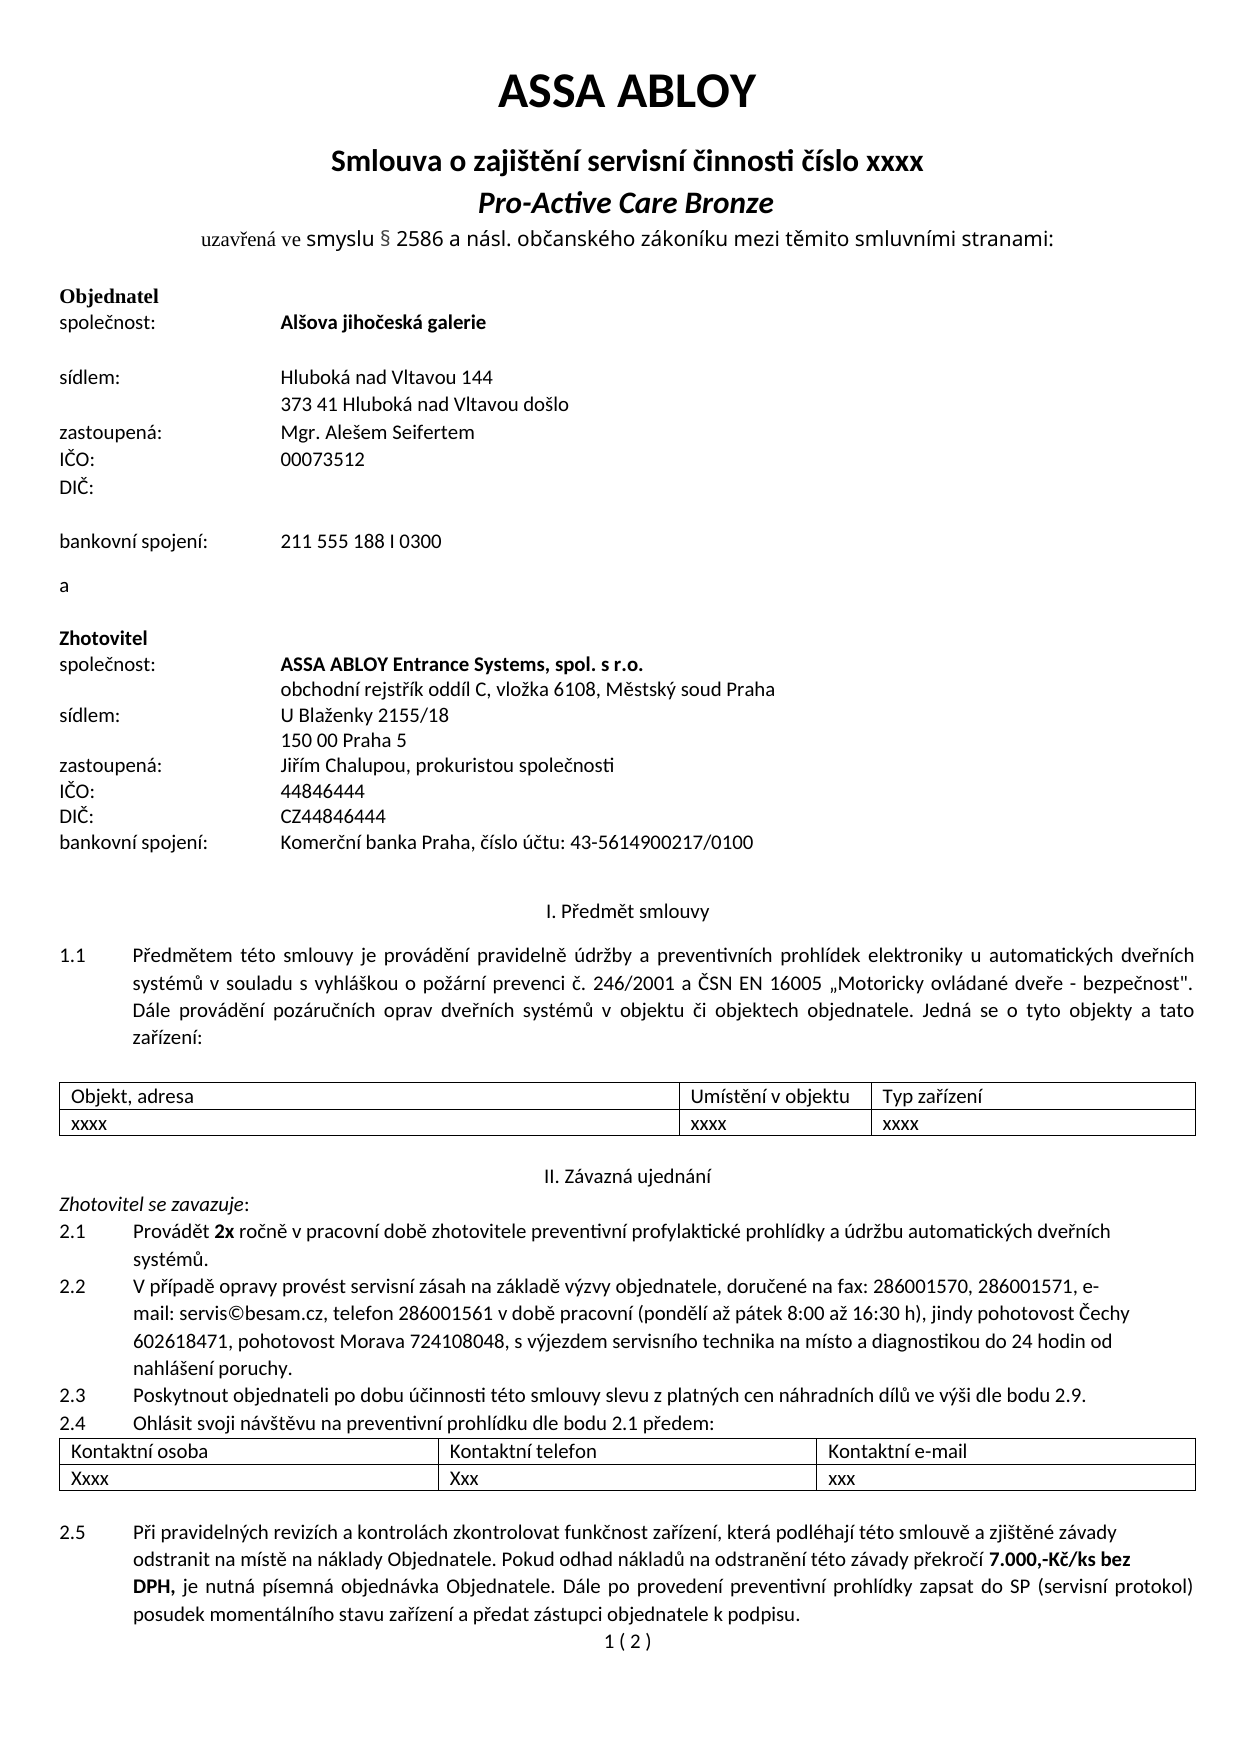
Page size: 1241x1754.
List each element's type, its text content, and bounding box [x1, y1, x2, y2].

text zastoupená: Jiřím Chalupou, prokuristou společnosti [59, 753, 1196, 778]
text I. Předmět smlouvy [59, 898, 1196, 924]
text sídlem: U Blaženky 2155/18 [59, 702, 1196, 727]
text 1 ( 2 ) [59, 1628, 1196, 1654]
table_cell xxx [817, 1465, 1195, 1490]
text 2.1 Provádět 2x ročně v pracovní době zhotovitele preventivní profylaktické prohlídky a údržbu automatických dveřních [59, 1218, 1196, 1244]
text a [59, 573, 1196, 598]
text bankovní spojení: Komerční banka Praha, číslo účtu: 43-5614900217/0100 [59, 829, 1196, 854]
text 373 41 Hluboká nad Vltavou došlo [207, 392, 1196, 417]
text 2.3 Poskytnout objednateli po dobu účinnosti této smlouvy slevu z platných cen náhradních dílů ve výši dle bodu 2.9. [59, 1383, 1196, 1408]
text DPH, je nutná písemná objednávka Objednatele. Dále po provedení preventivní prohlídky zapsat do SP (servisní protokol) posudek momentálního stavu zařízení a předat zástupci objednatele k podpisu. [133, 1574, 1196, 1626]
subtitle uzavřená ve smyslu § 2586 a násl. občanského zákoníku mezi těmito smluvními stranami: [59, 224, 1196, 252]
table_cell xxxx [872, 1110, 1195, 1135]
text obchodní rejstřík oddíl C, vložka 6108, Městský soud Praha [207, 676, 1196, 702]
text 2.4 Ohlásit svoji návštěvu na preventivní prohlídku dle bodu 2.1 předem: [59, 1410, 1196, 1436]
text 602618471, pohotovost Morava 724108048, s výjezdem servisního technika na místo a diagnostikou do 24 hodin od [133, 1328, 1196, 1353]
text zastoupená: Mgr. Alešem Seifertem [59, 419, 1196, 444]
text Pro-Active Care Bronze [59, 183, 1196, 221]
text Zhotovitel [59, 626, 1196, 651]
text odstranit na místě na náklady Objednatele. Pokud odhad nákladů na odstranění této závady překročí 7.000,-Kč/ks bez [59, 1546, 1196, 1572]
text 150 00 Praha 5 [207, 727, 1196, 753]
text DIČ: CZ44846444 [59, 803, 1196, 829]
text II. Závazná ujednání [59, 1163, 1196, 1189]
text společnost: ASSA ABLOY Entrance Systems, spol. s r.o. [59, 651, 1196, 676]
table_header Objekt, adresa [60, 1083, 679, 1109]
text bankovní spojení: 211 555 188 I 0300 [59, 529, 1196, 554]
table_cell xxxx [60, 1110, 679, 1135]
table_cell Xxxx [60, 1465, 438, 1490]
text Smlouva o zajištění servisní činnosti číslo xxxx [59, 142, 1196, 180]
table_header Kontaktní e-mail [817, 1439, 1195, 1464]
text 2.5 Při pravidelných revizích a kontrolách zkontrolovat funkčnost zařízení, která podléhají této smlouvě a zjištěné závady [59, 1519, 1196, 1544]
text nahlášení poruchy. [133, 1355, 1196, 1381]
table_header Kontaktní telefon [439, 1439, 816, 1464]
text Zhotovitel se zavazuje: [59, 1191, 1196, 1216]
text společnost: Alšova jihočeská galerie [59, 309, 1196, 335]
table_cell Xxx [439, 1465, 816, 1490]
table_header Umístění v objektu [680, 1083, 871, 1109]
table_header Typ zařízení [872, 1083, 1195, 1109]
table_header Kontaktní osoba [60, 1439, 438, 1464]
text IČO: 00073512 [59, 446, 1196, 472]
text 2.2 V případě opravy provést servisní zásah na základě výzvy objednatele, doručené na fax: 286001570, 286001571, e- [59, 1273, 1196, 1298]
text sídlem: Hluboká nad Vltavou 144 [59, 364, 1196, 390]
text mail: servis©besam.cz, telefon 286001561 v době pracovní (pondělí až pátek 8:00 až 16:30 h), jindy pohotovost Čechy [59, 1301, 1196, 1326]
table_cell xxxx [680, 1110, 871, 1135]
text Objednatel [59, 283, 1196, 308]
text IČO: 44846444 [59, 778, 1196, 803]
text 1.1 Předmětem této smlouvy je provádění pravidelně údržby a preventivních prohlídek elektroniky u automatických dveřních systémů v souladu s vyhláškou o požární prevenci č. 246/2001 a ČSN EN 16005 „Motoricky ovládané dveře - bezpečnost". Dále provádění pozáručních oprav dveřních systémů v objektu či objektech objednatele. Jedná se o tyto objekty a tato zařízení: [59, 942, 1196, 1050]
text ASSA ABLOY [59, 59, 1196, 120]
text systémů. [59, 1246, 1196, 1271]
text DIČ: [59, 474, 1196, 499]
